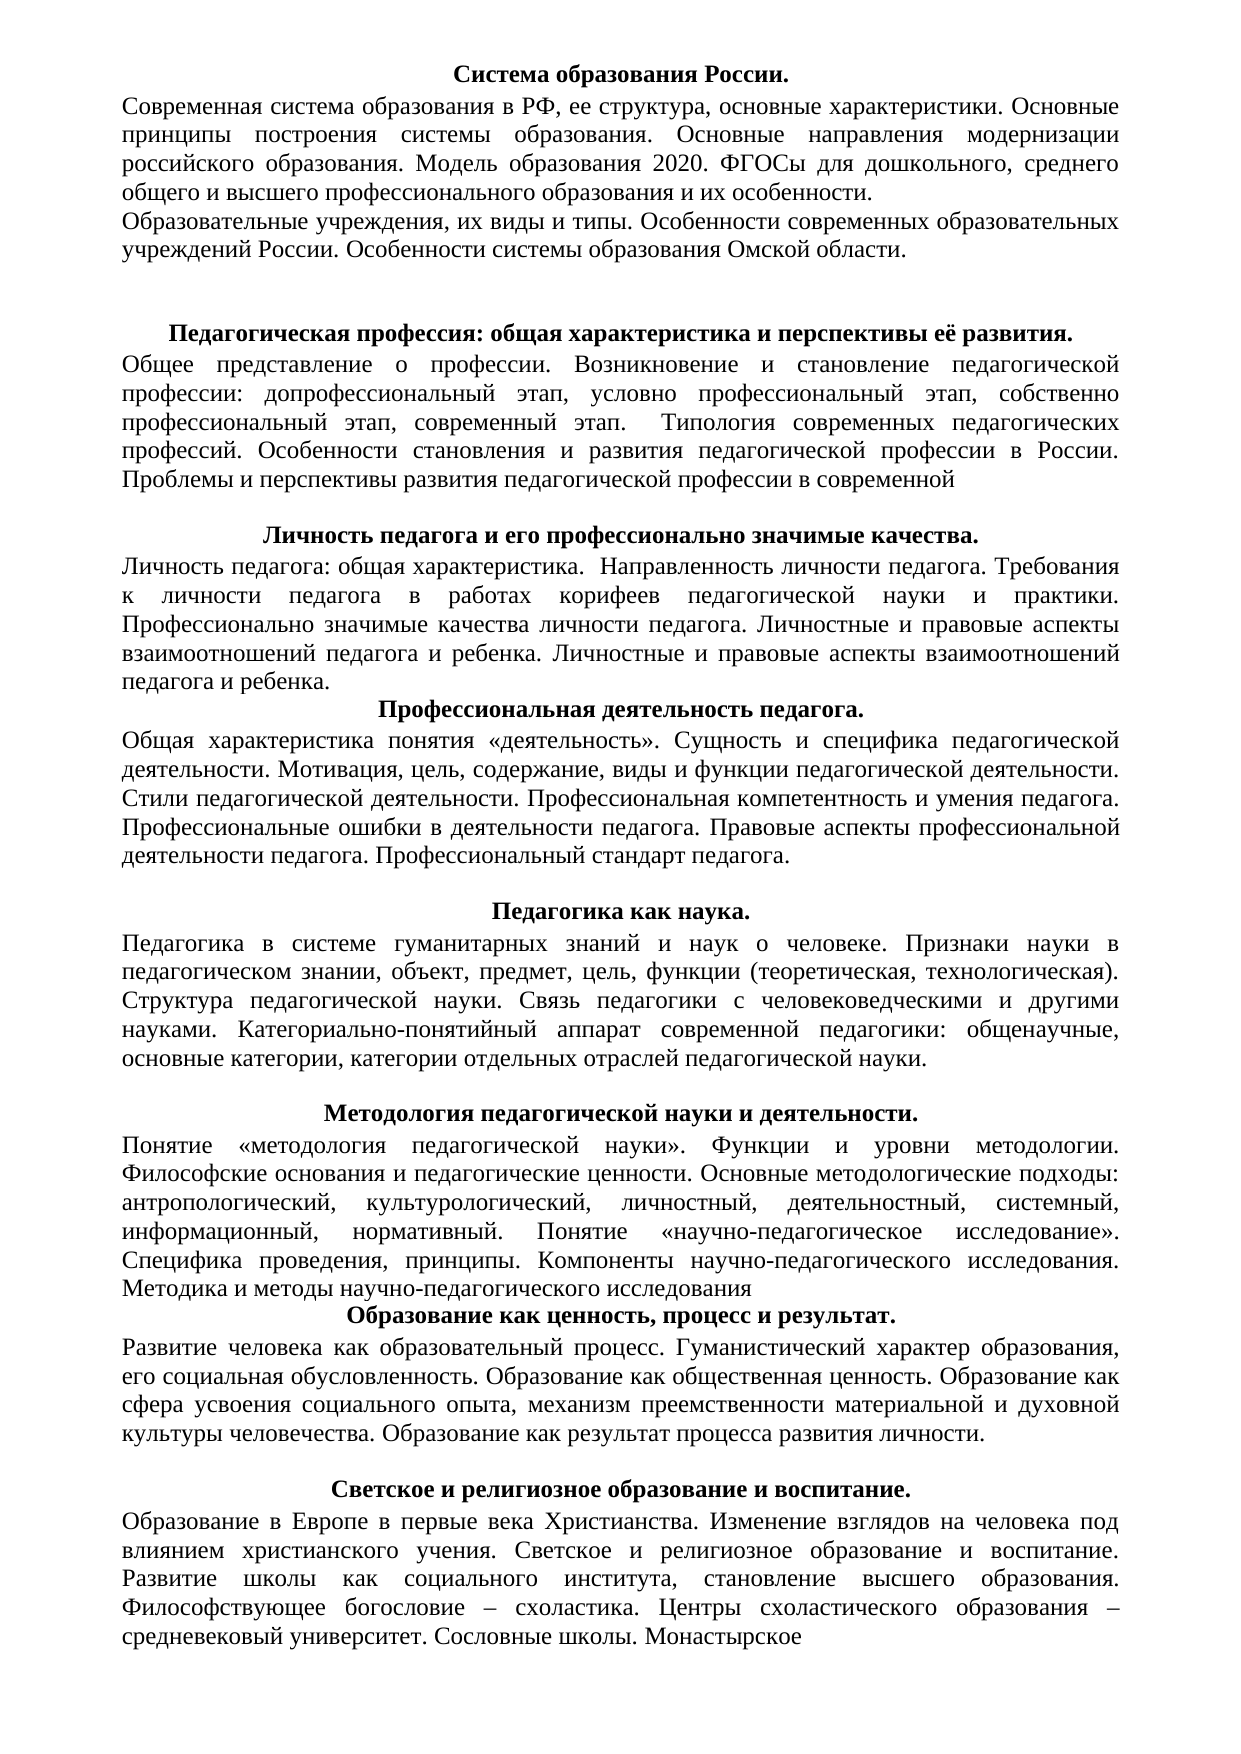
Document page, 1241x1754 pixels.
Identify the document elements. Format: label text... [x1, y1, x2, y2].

table_cell Методология педагогической науки и деятельности. [118, 1098, 1124, 1130]
table_cell Общее представление о профессии. Возникновение и становление педагогической профессии: допрофессиональный этап, условно профессиональный этап, собственно профессиональный этап, современный этап. Типология современных педагогических профессий. Особенности становления и развития педагогической профессии в России. Проблемы и перспективы развития педагогической профессии в современной [118, 349, 1124, 520]
table_cell Развитие человека как образовательный процесс. Гуманистический характер образования, его социальная обусловленность. Образование как общественная ценность. Образование как сфера усвоения социального опыта, механизм преемственности материальной и духовной культуры человечества. Образование как результат процесса развития личности. [118, 1332, 1124, 1474]
table_cell Личность педагога: общая характеристика. Направленность личности педагога. Требования к личности педагога в работах корифеев педагогической науки и практики. Профессионально значимые качества личности педагога. Личностные и правовые аспекты взаимоотношений педагога и ребенка. Личностные и правовые аспекты взаимоотношений педагога и ребенка. [118, 551, 1124, 694]
table_cell Современная система образования в РФ, ее структура, основные характеристики. Основные принципы построения системы образования. Основные направления модернизации российского образования. Модель образования 2020. ФГОСы для дошкольного, среднего общего и высшего профессионального образования и их особенности. Образовательные учреждения, их виды и типы. Особенности современных образовательных учреждений России. Особенности системы образования Омской области. [118, 91, 1124, 318]
table_cell Профессиональная деятельность педагога. [118, 694, 1124, 725]
table_cell Педагогическая профессия: общая характеристика и перспективы её развития. [118, 318, 1124, 349]
table_header Система образования России. [118, 59, 1124, 91]
table_cell Общая характеристика понятия «деятельность». Сущность и специфика педагогической деятельности. Мотивация, цель, содержание, виды и функции педагогической деятельности. Стили педагогической деятельности. Профессиональная компетентность и умения педагога. Профессиональные ошибки в деятельности педагога. Правовые аспекты профессиональной деятельности педагога. Профессиональный стандарт педагога. [118, 725, 1124, 896]
table_cell Образование как ценность, процесс и результат. [118, 1300, 1124, 1332]
table_cell Личность педагога и его профессионально значимые качества. [118, 520, 1124, 551]
table_cell Педагогика как наука. [118, 896, 1124, 928]
table_cell Светское и религиозное образование и воспитание. [118, 1474, 1124, 1506]
table_cell Понятие «методология педагогической науки». Функции и уровни методологии. Философские основания и педагогические ценности. Основные методологические подходы: антропологический, культурологический, личностный, деятельностный, системный, информационный, нормативный. Понятие «научно-педагогическое исследование». Специфика проведения, принципы. Компоненты научно-педагогического исследования. Методика и методы научно-педагогического исследования [118, 1130, 1124, 1300]
table_cell Педагогика в системе гуманитарных знаний и наук о человеке. Признаки науки в педагогическом знании, объект, предмет, цель, функции (теоретическая, технологическая). Структура педагогической науки. Связь педагогики с человековедческими и другими науками. Категориально-понятийный аппарат современной педагогики: общенаучные, основные категории, категории отдельных отраслей педагогической науки. [118, 928, 1124, 1098]
table_cell Образование в Европе в первые века Христианства. Изменение взглядов на человека под влиянием христианского учения. Светское и религиозное образование и воспитание. Развитие школы как социального института, становление высшего образования. Философствующее богословие – схоластика. Центры схоластического образования – средневековый университет. Сословные школы. Монастырское [118, 1506, 1124, 1661]
